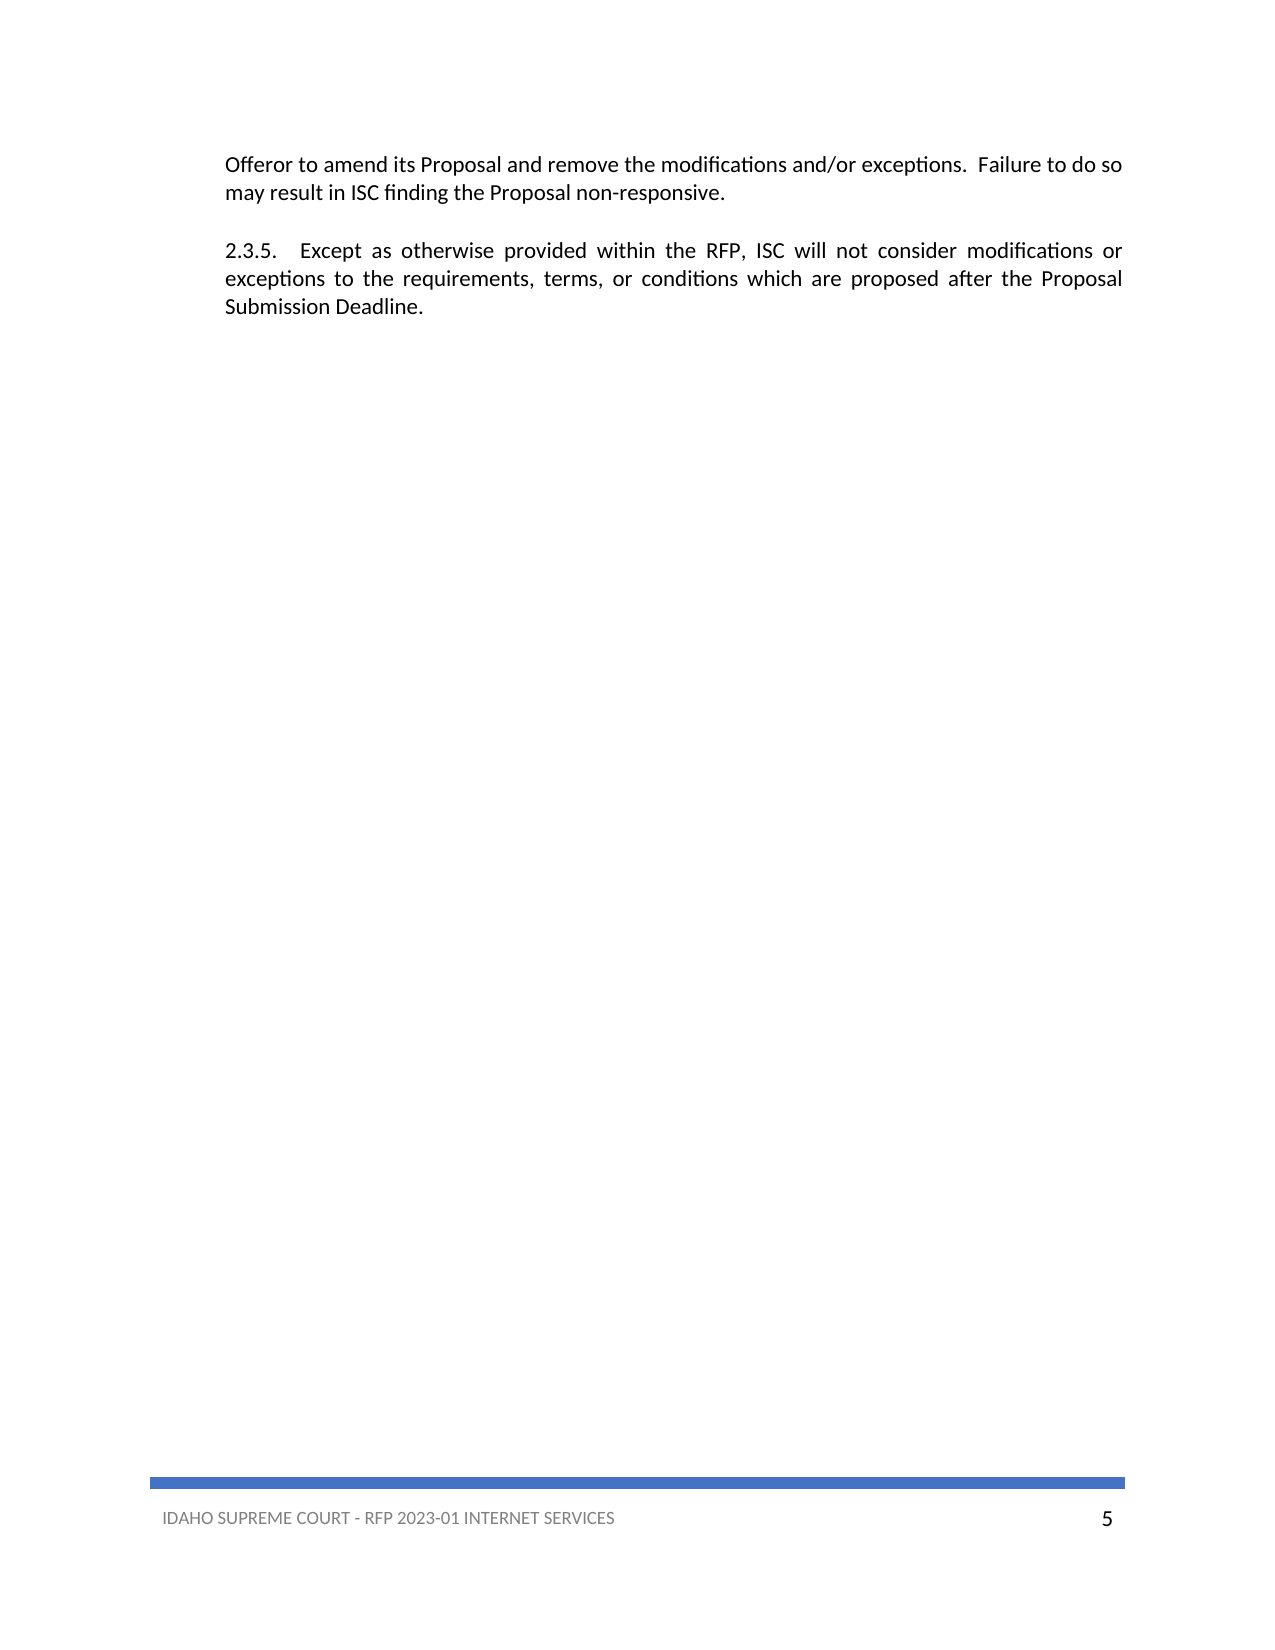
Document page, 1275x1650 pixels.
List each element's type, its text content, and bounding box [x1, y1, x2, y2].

list Except as otherwise provided within the RFP, ISC will not consider modifications or exceptions to the requirements, terms, or conditions which are proposed after the Proposal Submission Deadline. [225, 236, 1125, 320]
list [225, 150, 1125, 206]
